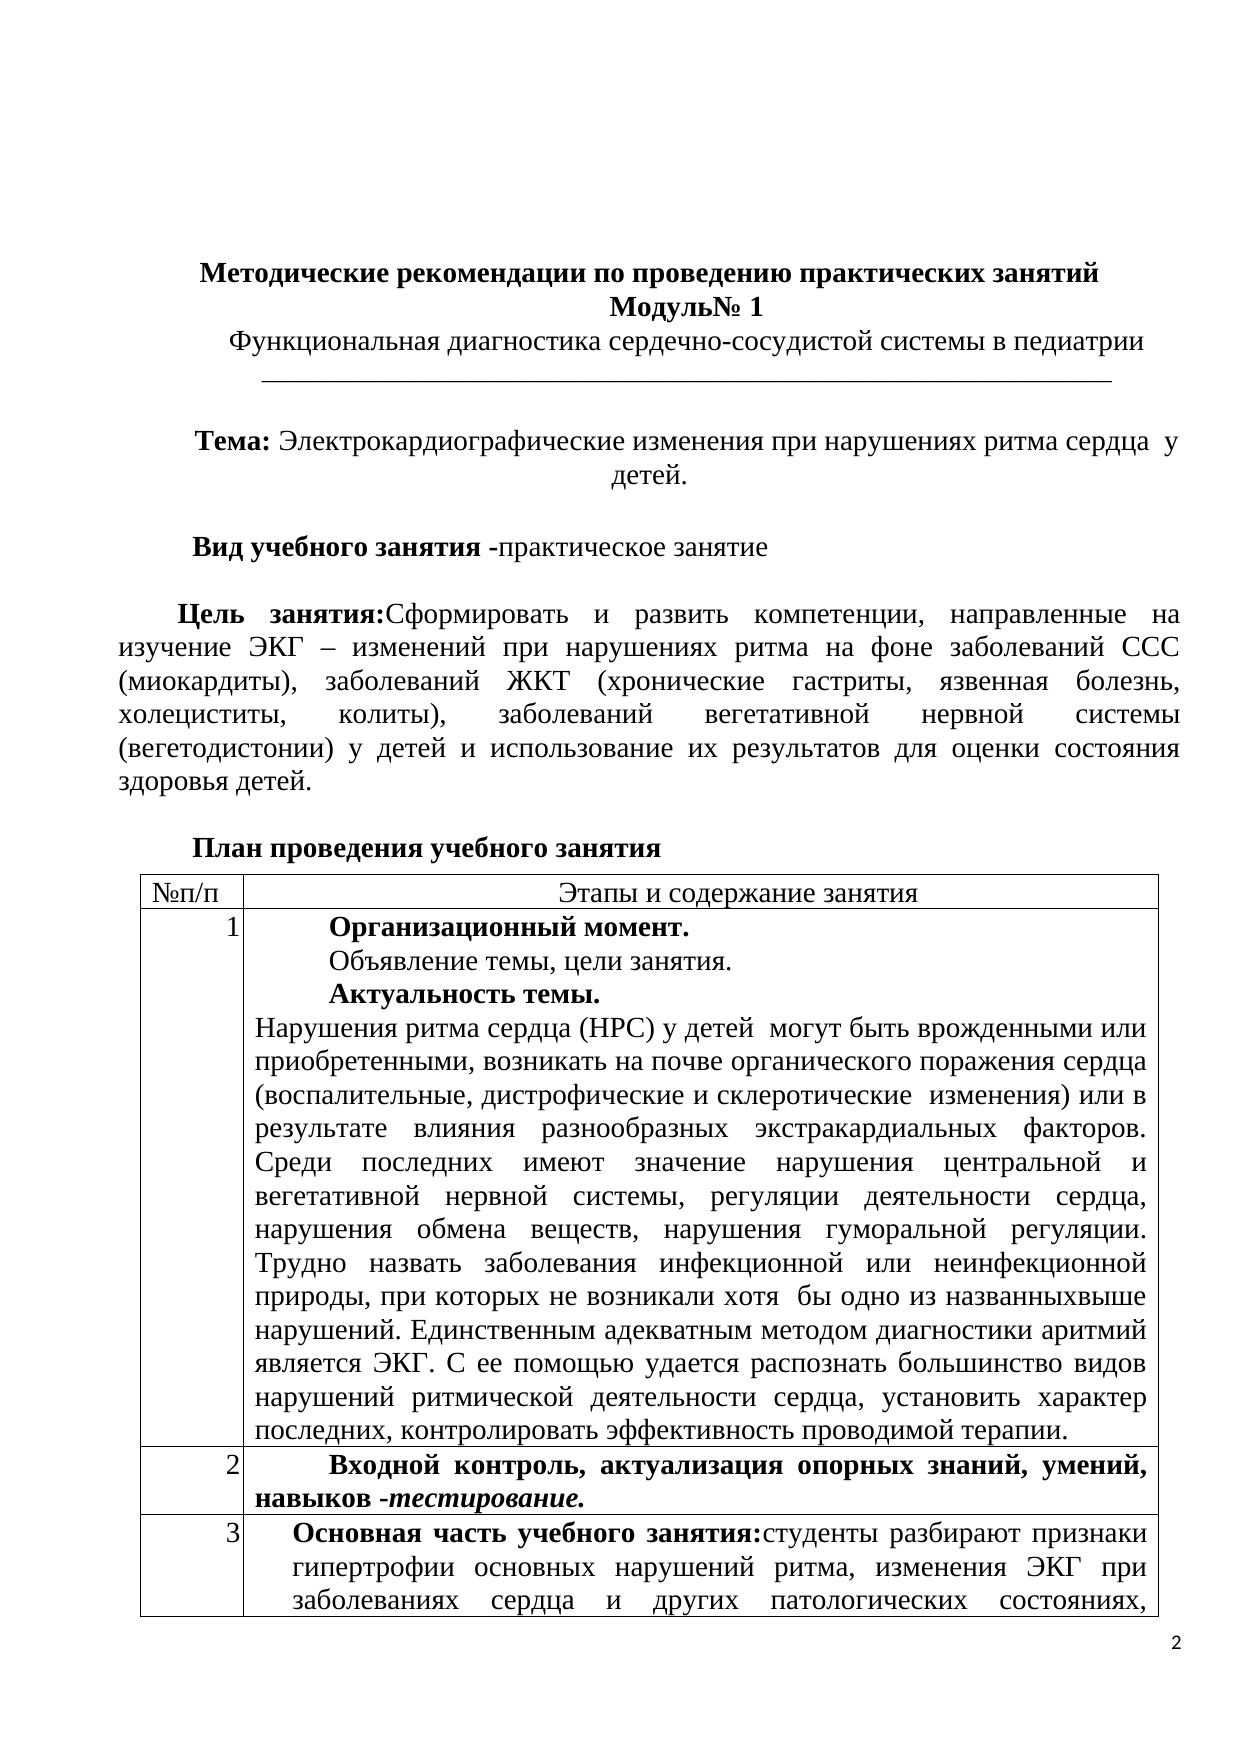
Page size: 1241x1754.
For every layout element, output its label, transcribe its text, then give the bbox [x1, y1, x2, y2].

text Тема: Электрокардиографические изменения при нарушениях ритма сердца у детей. [118, 423, 1181, 490]
table_cell 2 [141, 1447, 243, 1514]
text Модуль№ 1 [118, 289, 1181, 323]
text План проведения учебного занятия [118, 831, 1181, 864]
table_cell Входной контроль, актуализация опорных знаний, умений, навыков -тестирование. [244, 1447, 1158, 1514]
text Цель занятия:Сформировать и развить компетенции, направленные на изучение ЭКГ – изменений при нарушениях ритма на фоне заболеваний ССС (миокардиты), заболеваний ЖКТ (хронические гастриты, язвенная болезнь, холециститы, колиты), заболеваний вегетативной нервной системы (вегетодистонии) у детей и использование их результатов для оценки состояния здоровья детей. [118, 596, 1181, 797]
text Функциональная диагностика сердечно-сосудистой системы в педиатрии [118, 323, 1181, 356]
table_cell 3 [141, 1515, 243, 1616]
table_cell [244, 1515, 1158, 1616]
text Методические рекомендации по проведению практических занятий [118, 256, 1181, 289]
text Вид учебного занятия -практическое занятие [118, 529, 1181, 562]
table_cell 1 [141, 909, 243, 1446]
table_cell Организационный момент. Объявление темы, цели занятия. Актуальность темы. Нарушения ритма сердца (НРС) у детей могут быть врожденными или приобретенными, возникать на почве органического поражения сердца (воспалительные, дистрофические и склеротические изменения) или в результате влияния разнообразных экстракардиальных факторов. Среди последних имеют значение нарушения центральной и вегетативной нервной системы, регуляции деятельности сердца, нарушения обмена веществ, нарушения гуморальной регуляции. Трудно назвать заболевания инфекционной или неинфекционной природы, при которых не возникали хотя бы одно из названныхвыше нарушений. Единственным адекватным методом диагностики аритмий является ЭКГ. С ее помощью удается распознать большинство видов нарушений ритмической деятельности сердца, установить характер последних, контролировать эффективность проводимой терапии. [244, 909, 1158, 1446]
text ____________________________________________________________________ [118, 356, 1181, 385]
table_header Этапы и содержание занятия [244, 875, 1158, 908]
table_header №п/п [141, 875, 243, 908]
